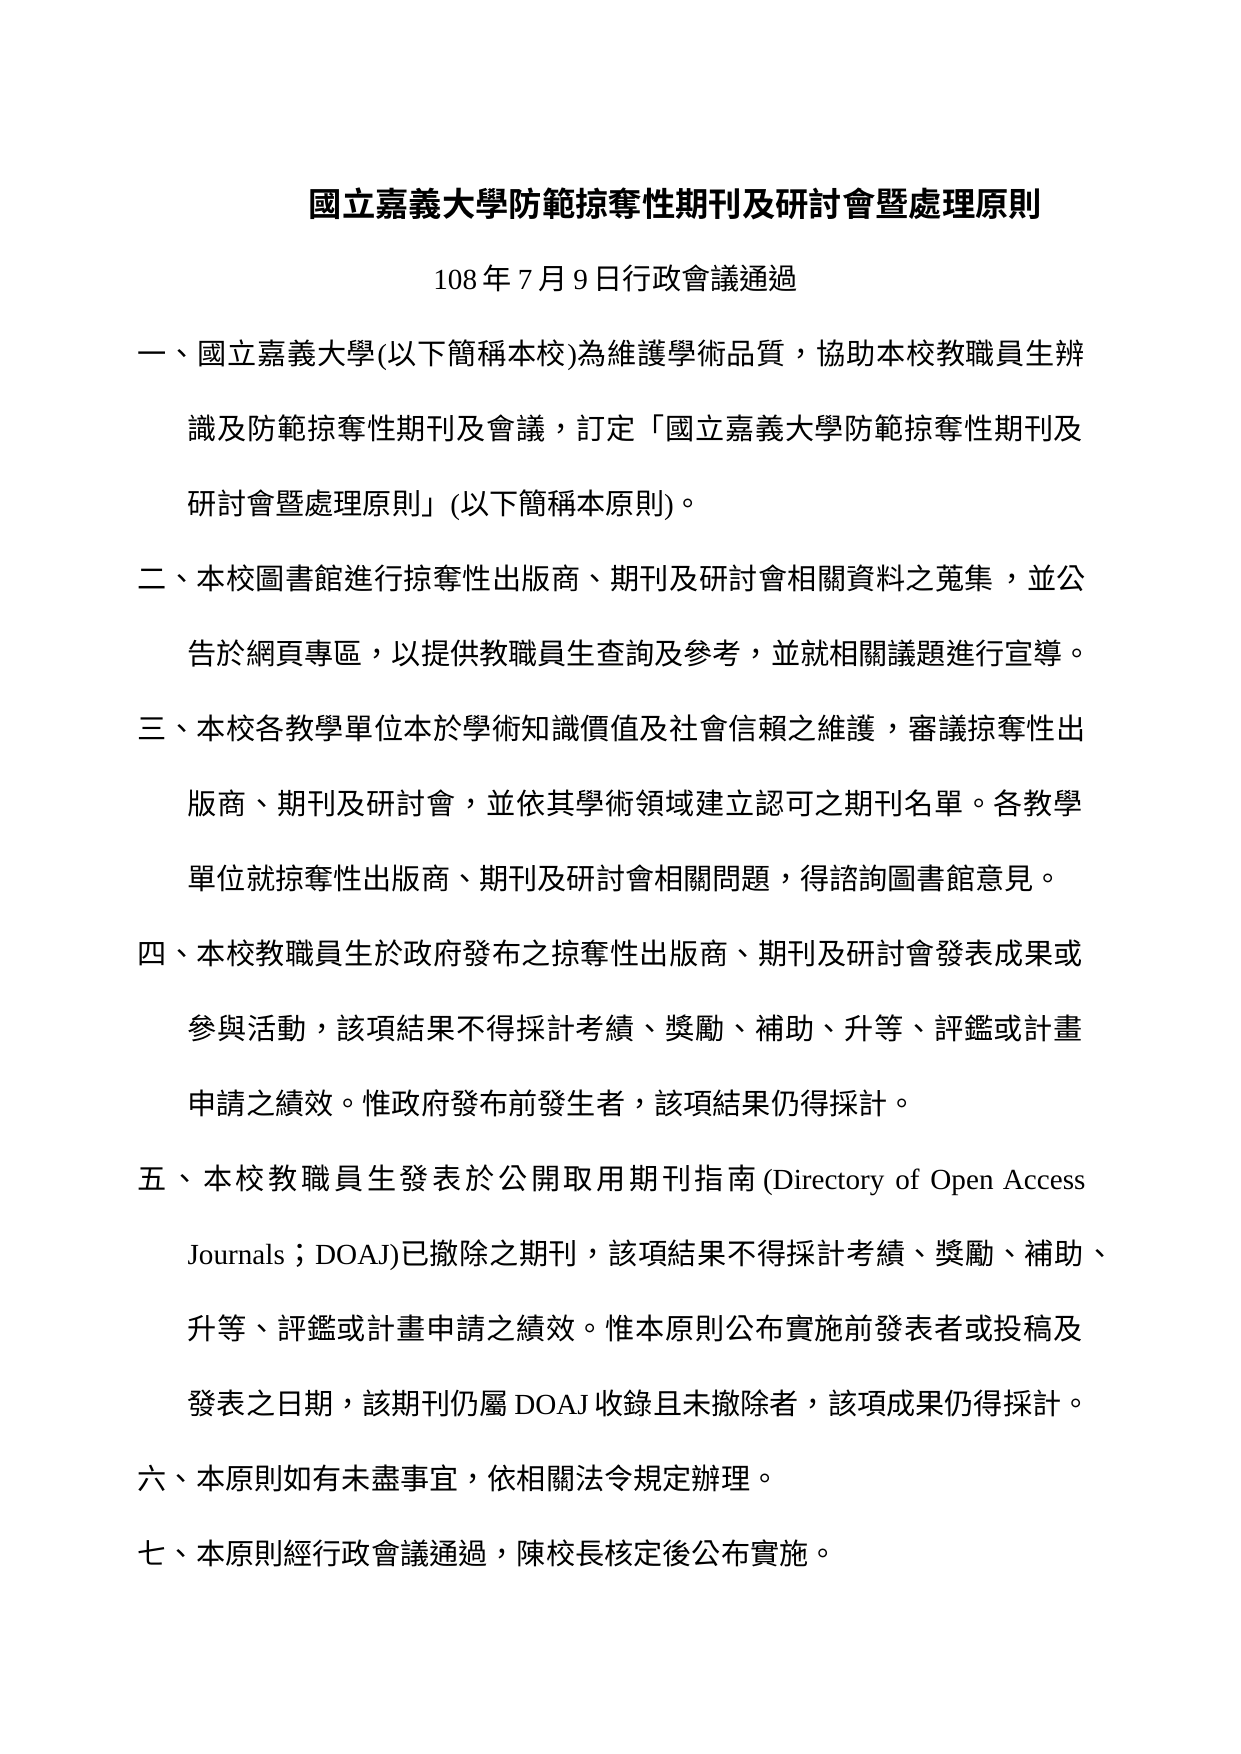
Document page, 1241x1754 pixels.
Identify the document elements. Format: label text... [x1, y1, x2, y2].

text 五、本校教職員生發表於公開取用期刊指南(Directory of Open Access Journals；DOAJ)已撤除之期刊，該項結果不得採計考績、獎勵、補助、升等、評鑑或計畫申請之績效。惟本原則公布實施前發表者或投稿及發表之日期，該期刊仍屬DOAJ收錄且未撤除者，該項成果仍得採計。 [137, 1139, 1086, 1439]
text 國立嘉義大學防範掠奪性期刊及研討會暨處理原則 [175, 164, 1086, 239]
text 一、國立嘉義大學(以下簡稱本校)為維護學術品質，協助本校教職員生辨識及防範掠奪性期刊及會議，訂定「國立嘉義大學防範掠奪性期刊及研討會暨處理原則」(以下簡稱本原則)。 [138, 314, 1086, 539]
text 三、本校各教學單位本於學術知識價值及社會信賴之維護，審議掠奪性出版商、期刊及研討會，並依其學術領域建立認可之期刊名單。各教學單位就掠奪性出版商、期刊及研討會相關問題，得諮詢圖書館意見。 [137, 689, 1086, 914]
text 二、本校圖書館進行掠奪性出版商、期刊及研討會相關資料之蒐集，並公告於網頁專區，以提供教職員生查詢及參考，並就相關議題進行宣導。 [137, 539, 1086, 689]
text 六、本原則如有未盡事宜，依相關法令規定辦理。 [137, 1439, 1086, 1514]
text 四、本校教職員生於政府發布之掠奪性出版商、期刊及研討會發表成果或參與活動，該項結果不得採計考績、獎勵、補助、升等、評鑑或計畫申請之績效。惟政府發布前發生者，該項結果仍得採計。 [137, 914, 1086, 1139]
text 七、本原則經行政會議通過，陳校長核定後公布實施。 [137, 1514, 1086, 1589]
text 108年7月9日行政會議通過 [137, 239, 1086, 314]
